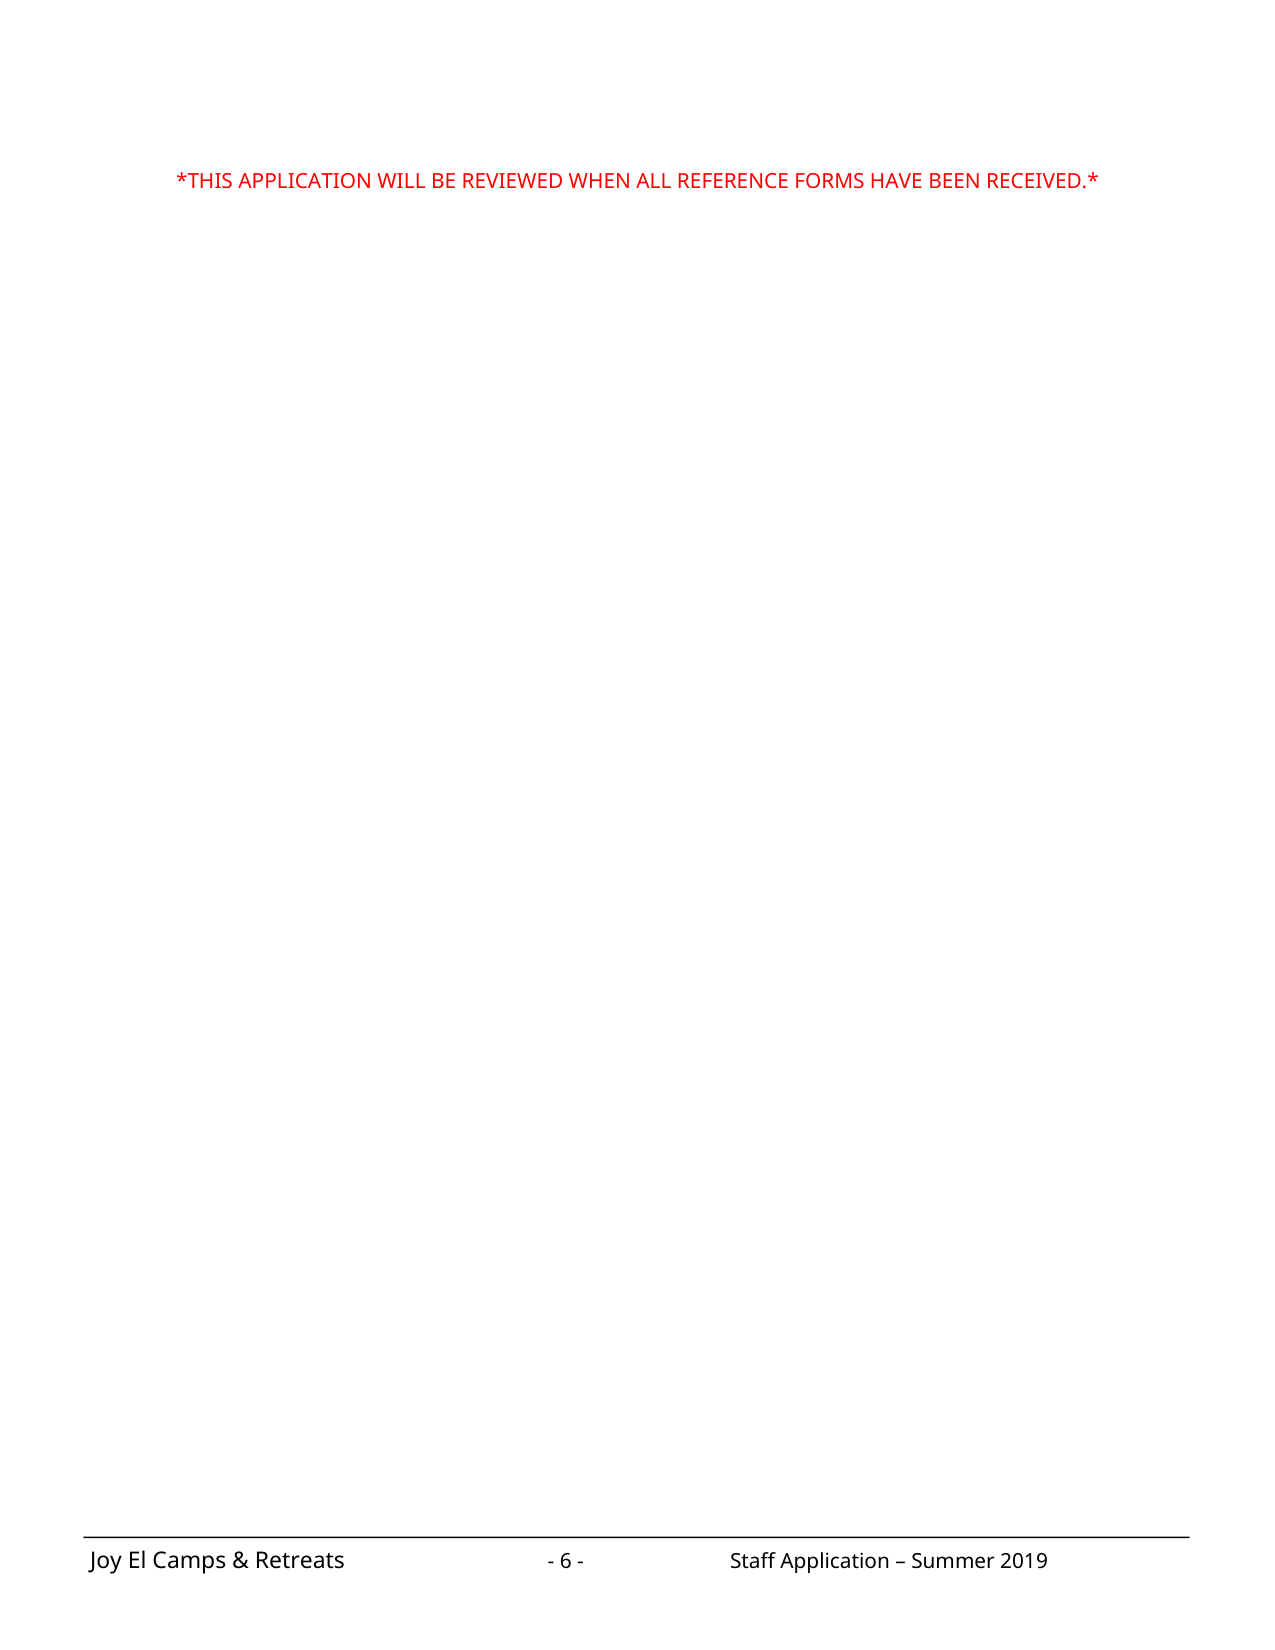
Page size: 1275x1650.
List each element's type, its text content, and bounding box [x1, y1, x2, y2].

text *THIS APPLICATION WILL BE REVIEWED WHEN ALL REFERENCE FORMS HAVE BEEN RECEIVED.* [90, 166, 1185, 194]
